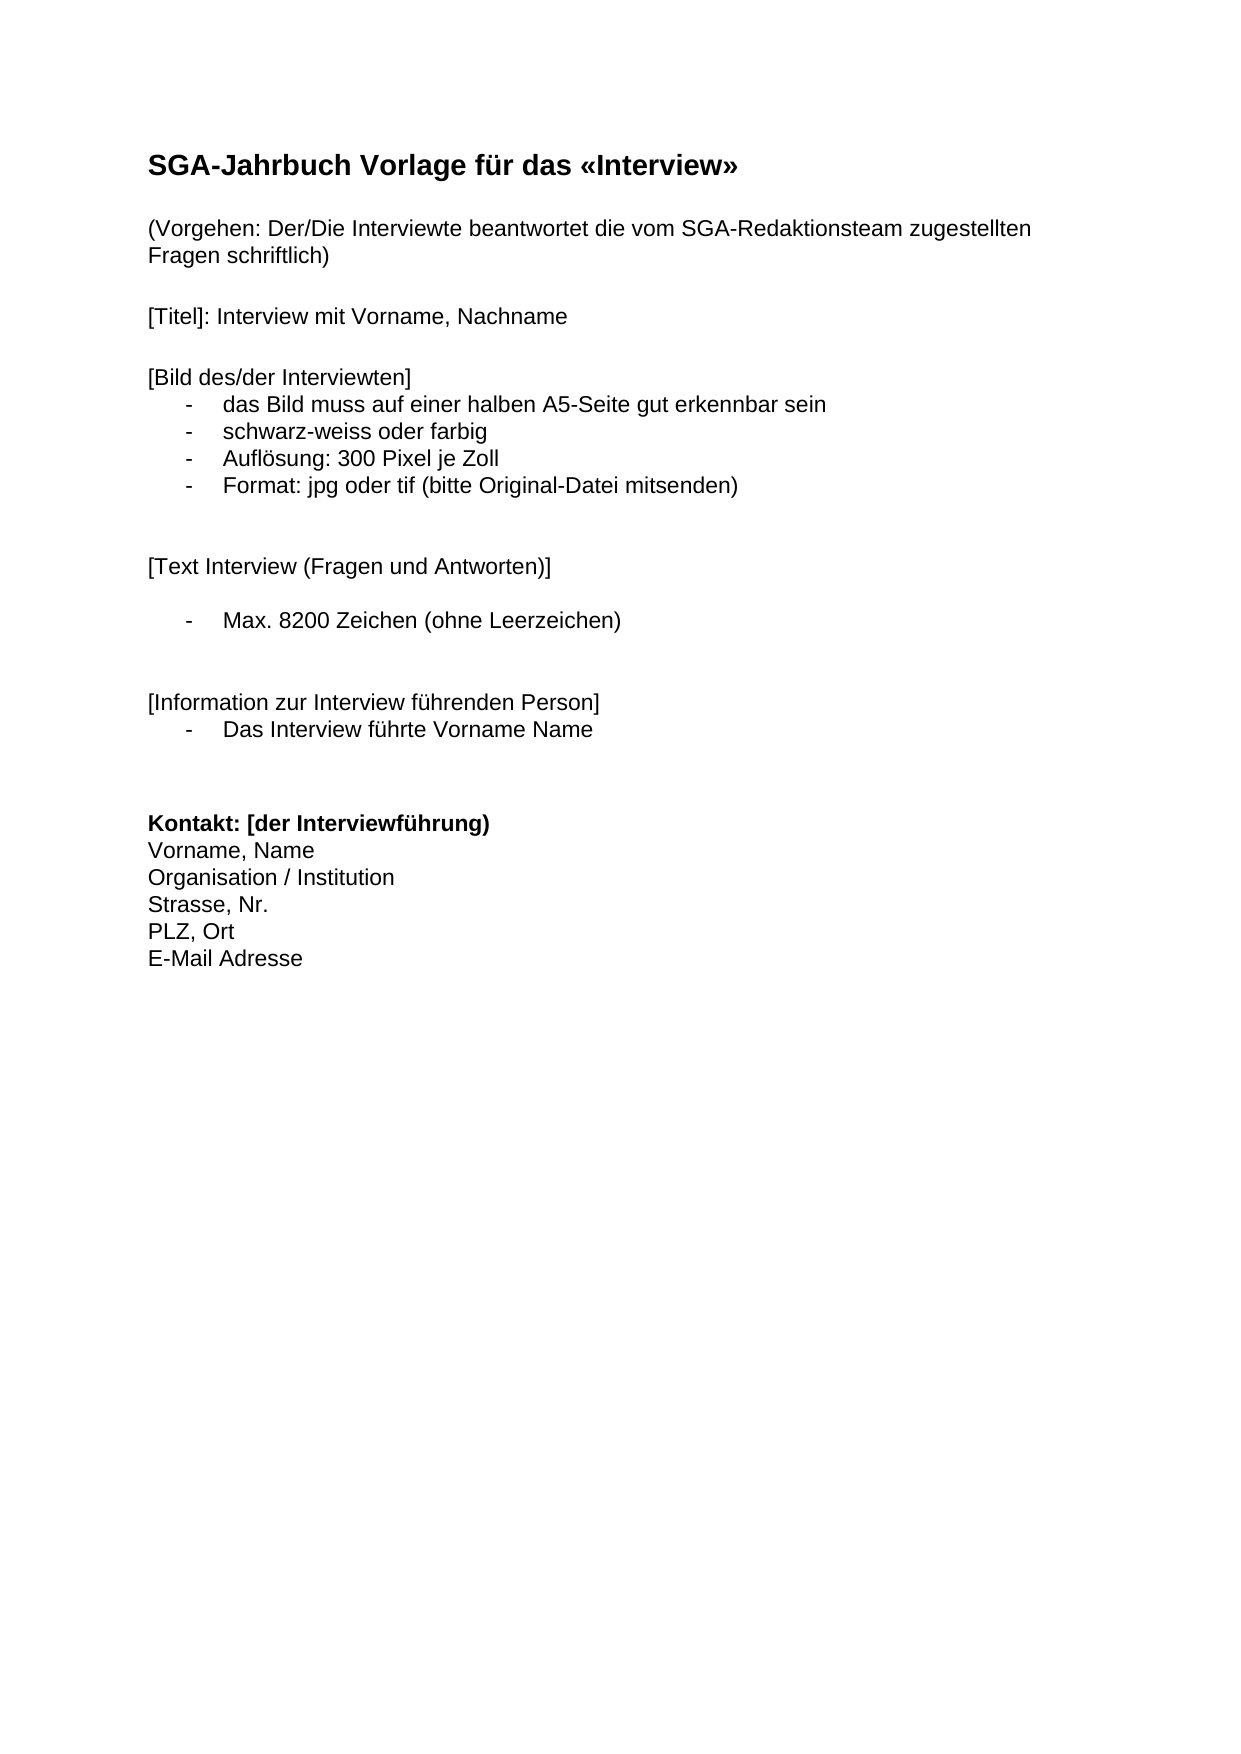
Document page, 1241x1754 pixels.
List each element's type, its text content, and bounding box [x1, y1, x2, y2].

text Kontakt: [der Interviewführung) [148, 809, 1093, 836]
text (Vorgehen: Der/Die Interviewte beantwortet die vom SGA-Redaktionsteam zugestellten Fragen schriftlich) [148, 215, 1093, 269]
text Vorname, Name [148, 836, 1093, 863]
text [Text Interview (Fragen und Antworten)] [148, 553, 1093, 580]
text Strasse, Nr. [148, 890, 1093, 917]
text SGA-Jahrbuch Vorlage für das «Interview» [148, 148, 1093, 181]
list Das Interview führte Vorname Name [185, 715, 1093, 742]
text Organisation / Institution [148, 863, 1093, 890]
text [Information zur Interview führenden Person] [148, 688, 1093, 715]
list schwarz-weiss oder farbig [185, 417, 1093, 444]
list das Bild muss auf einer halben A5-Seite gut erkennbar sein [185, 390, 1093, 417]
text [Titel]: Interview mit Vorname, Nachname [148, 302, 1093, 329]
list Format: jpg oder tif (bitte Original-Datei mitsenden) [185, 471, 1093, 498]
text [Bild des/der Interviewten] [148, 363, 1093, 390]
text E-Mail Adresse [148, 944, 1093, 971]
list Max. 8200 Zeichen (ohne Leerzeichen) [185, 607, 1093, 634]
list Auflösung: 300 Pixel je Zoll [185, 444, 1093, 471]
text PLZ, Ort [148, 917, 1093, 944]
